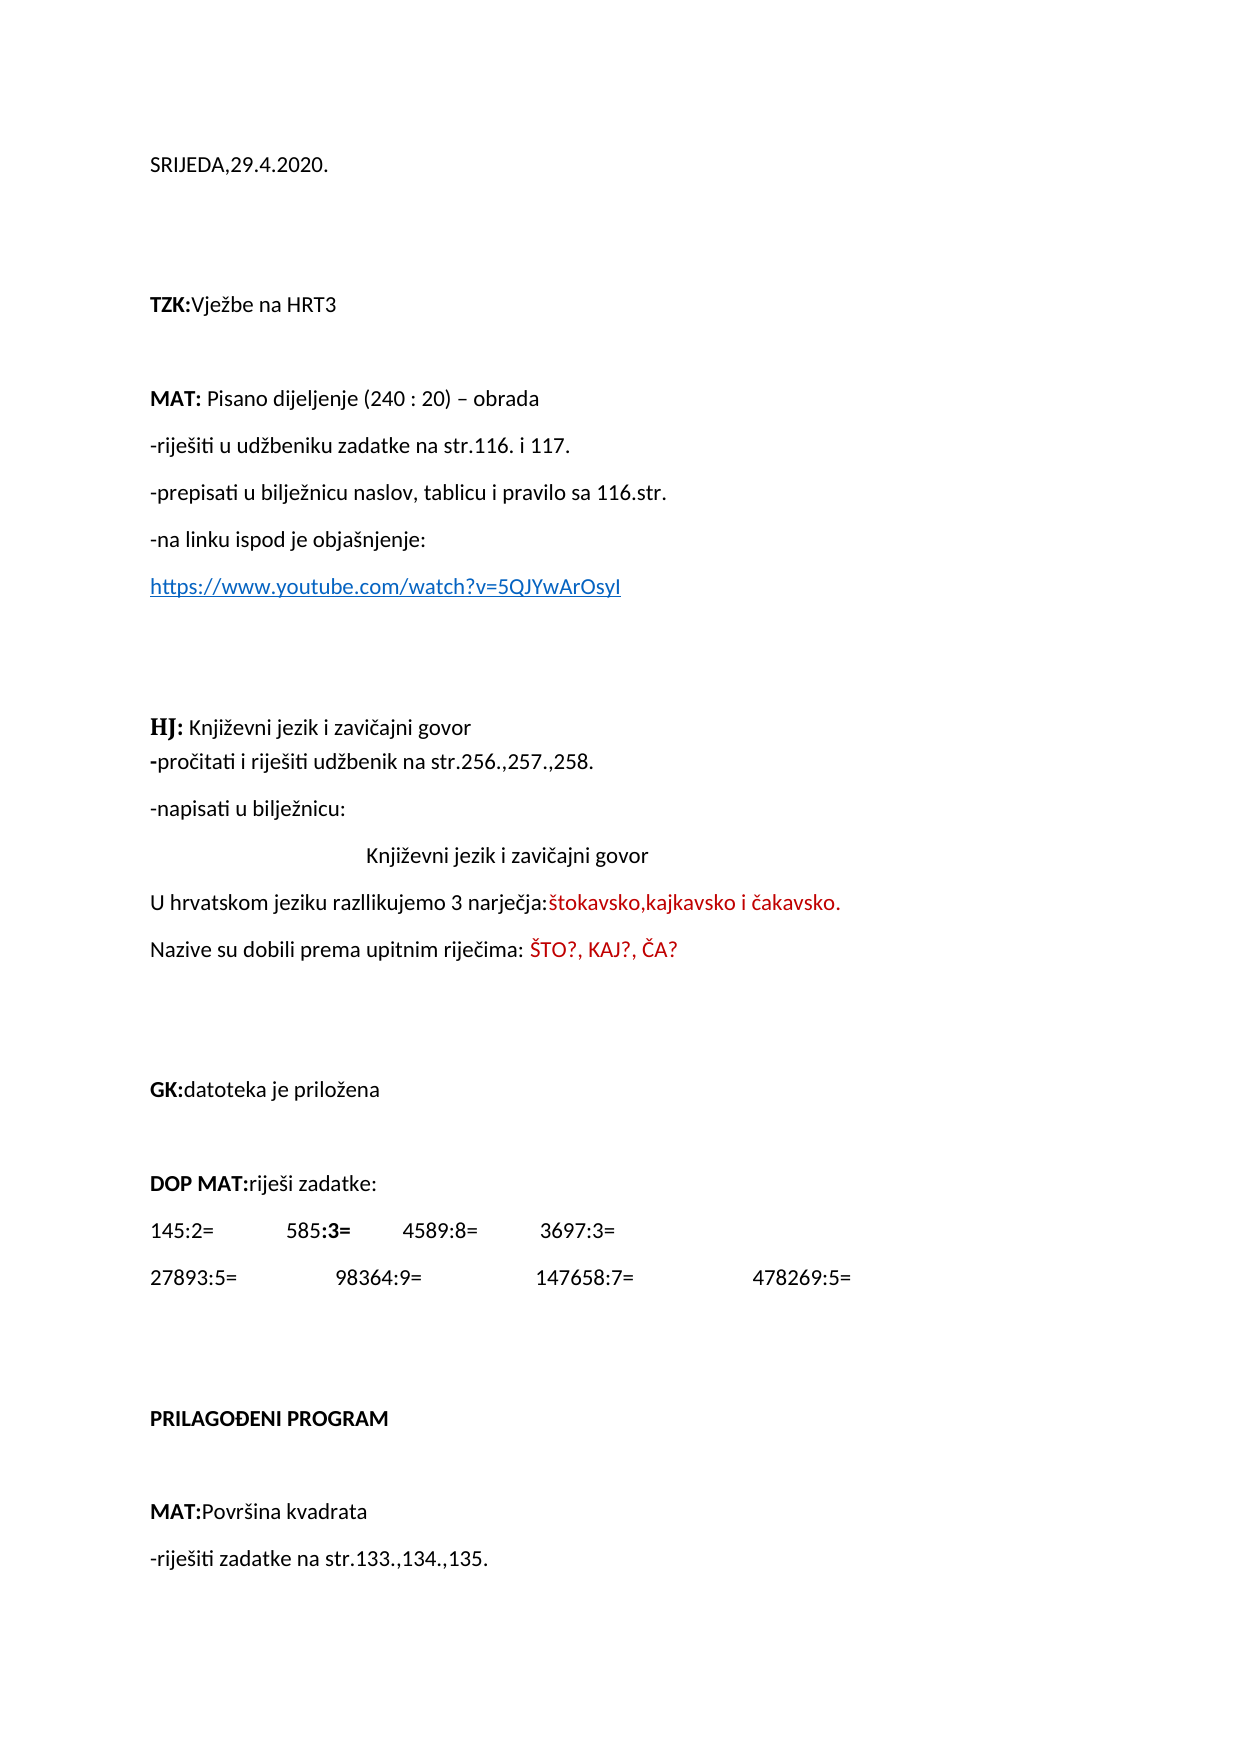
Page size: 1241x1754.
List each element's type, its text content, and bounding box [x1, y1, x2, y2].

text -na linku ispod je objašnjenje: [150, 525, 1090, 553]
text https://www.youtube.com/watch?v=5QJYwArOsyI [150, 572, 1090, 600]
text 145:2= 585:3= 4589:8= 3697:3= [150, 1216, 1090, 1244]
text -riješiti u udžbeniku zadatke na str.116. i 117. [150, 431, 1090, 459]
subtitle HJ: Književni jezik i zavičajni govor [150, 712, 1090, 741]
text TZK:Vježbe na HRT3 [150, 291, 1090, 319]
text -pročitati i riješiti udžbenik na str.256.,257.,258. [150, 747, 1090, 776]
text U hrvatskom jeziku razllikujemo 3 narječja:štokavsko,kajkavsko i čakavsko. [150, 888, 1090, 916]
text SRIJEDA,29.4.2020. [150, 150, 1090, 178]
text Književni jezik i zavičajni govor [150, 841, 1090, 869]
text Nazive su dobili prema upitnim riječima: ŠTO?, KAJ?, ČA? [150, 935, 1090, 963]
text -prepisati u bilježnicu naslov, tablicu i pravilo sa 116.str. [150, 478, 1090, 506]
text -napisati u bilježnicu: [150, 794, 1090, 822]
text PRILAGOĐENI PROGRAM [150, 1404, 1090, 1432]
text GK:datoteka je priložena [150, 1076, 1090, 1104]
text DOP MAT:riješi zadatke: [150, 1169, 1090, 1197]
text MAT: Pisano dijeljenje (240 : 20) – obrada [150, 384, 1090, 412]
text 27893:5= 98364:9= 147658:7= 478269:5= [150, 1263, 1090, 1291]
text MAT:Površina kvadrata [150, 1497, 1090, 1526]
text -riješiti zadatke na str.133.,134.,135. [150, 1544, 1090, 1572]
